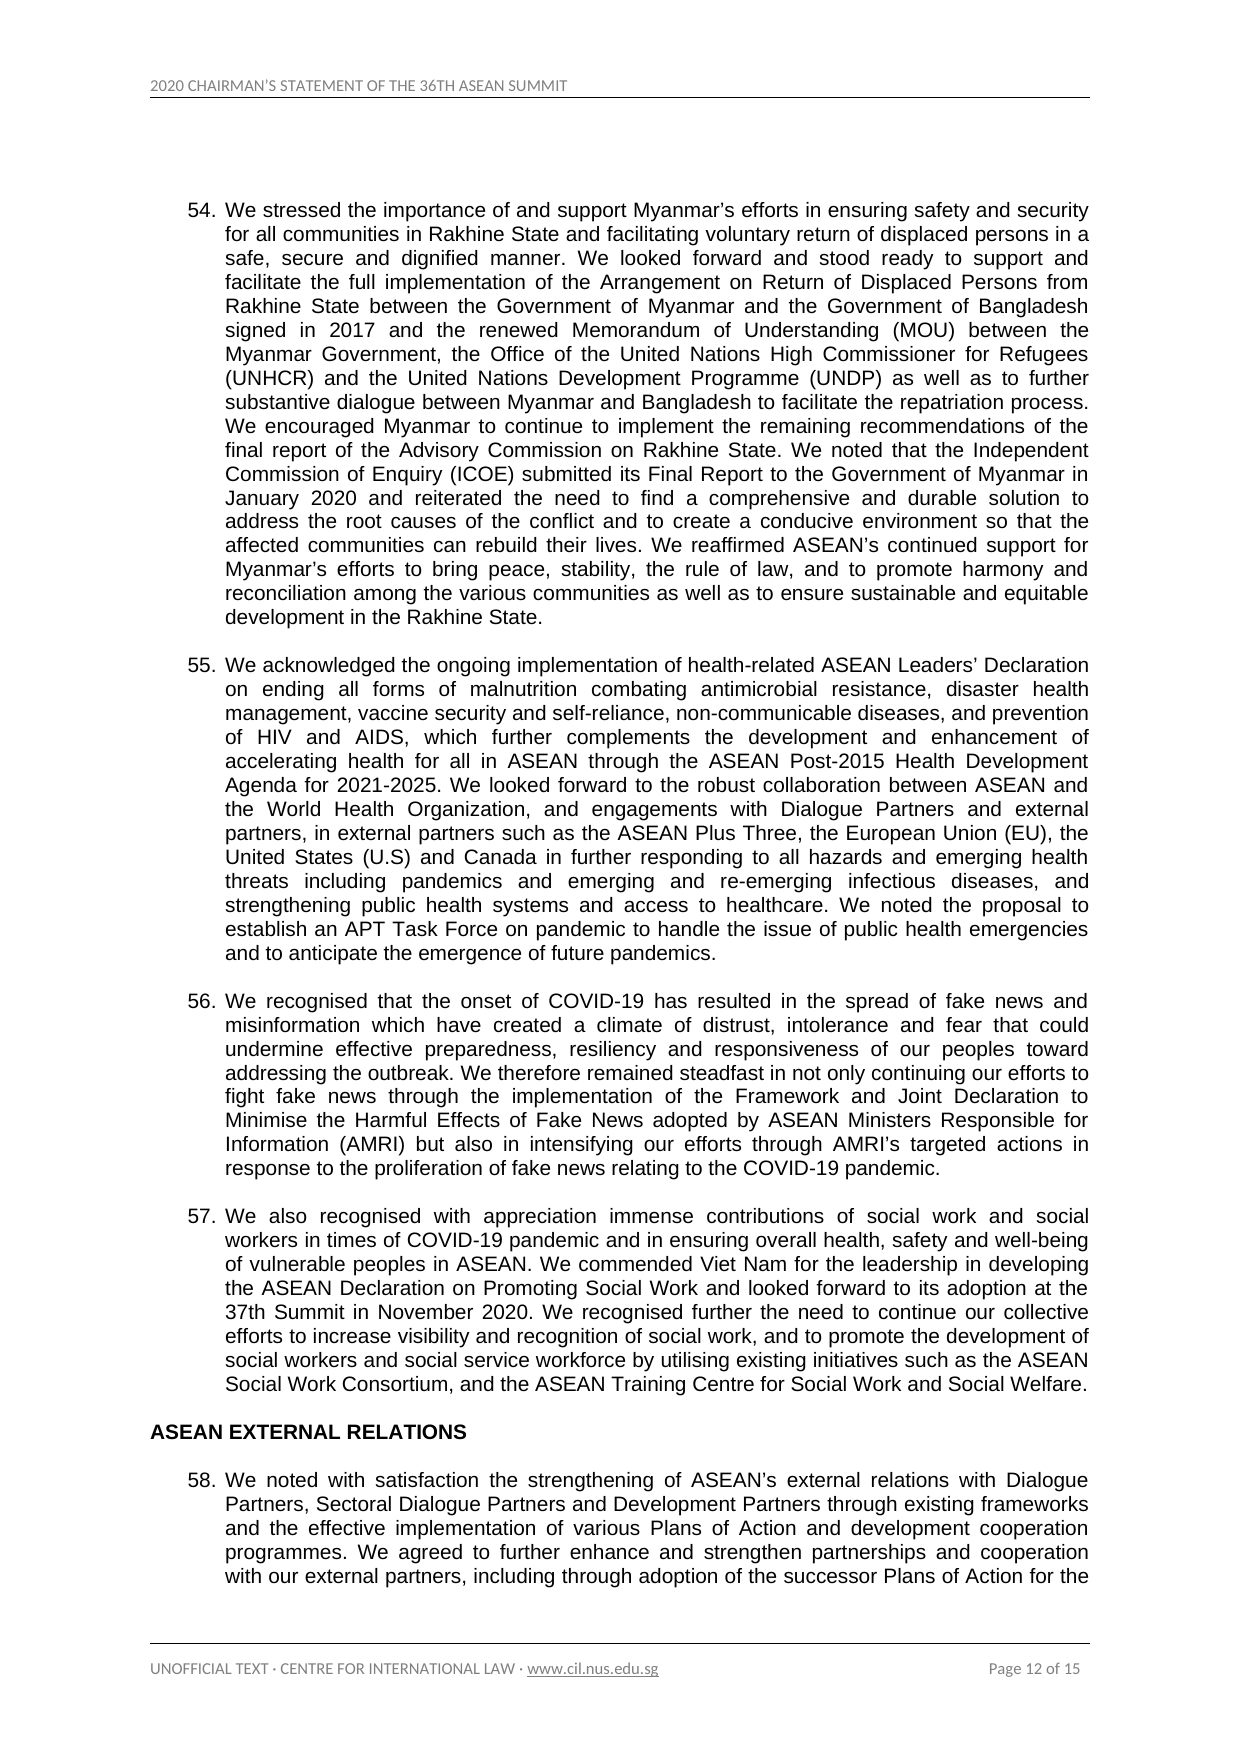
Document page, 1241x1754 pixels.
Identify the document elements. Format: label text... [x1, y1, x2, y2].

list We recognised that the onset of COVID-19 has resulted in the spread of fake news and misinformation which have created a climate of distrust, intolerance and fear that could undermine effective preparedness, resiliency and responsiveness of our peoples toward addressing the outbreak. We therefore remained steadfast in not only continuing our efforts to fight fake news through the implementation of the Framework and Joint Declaration to Minimise the Harmful Effects of Fake News adopted by ASEAN Ministers Responsible for Information (AMRI) but also in intensifying our efforts through AMRI’s targeted actions in response to the proliferation of fake news relating to the COVID-19 pandemic. [187, 988, 1090, 1180]
list We stressed the importance of and support Myanmar’s efforts in ensuring safety and security for all communities in Rakhine State and facilitating voluntary return of displaced persons in a safe, secure and dignified manner. We looked forward and stood ready to support and facilitate the full implementation of the Arrangement on Return of Displaced Persons from Rakhine State between the Government of Myanmar and the Government of Bangladesh signed in 2017 and the renewed Memorandum of Understanding (MOU) between the Myanmar Government, the Office of the United Nations High Commissioner for Refugees (UNHCR) and the United Nations Development Programme (UNDP) as well as to further substantive dialogue between Myanmar and Bangladesh to facilitate the repatriation process. We encouraged Myanmar to continue to implement the remaining recommendations of the final report of the Advisory Commission on Rakhine State. We noted that the Independent Commission of Enquiry (ICOE) submitted its Final Report to the Government of Myanmar in January 2020 and reiterated the need to find a comprehensive and durable solution to address the root causes of the conflict and to create a conducive environment so that the affected communities can rebuild their lives. We reaffirmed ASEAN’s continued support for Myanmar’s efforts to bring peace, stability, the rule of law, and to promote harmony and reconciliation among the various communities as well as to ensure sustainable and equitable development in the Rakhine State. [187, 198, 1090, 629]
list We also recognised with appreciation immense contributions of social work and social workers in times of COVID-19 pandemic and in ensuring overall health, safety and well-being of vulnerable peoples in ASEAN. We commended Viet Nam for the leadership in developing the ASEAN Declaration on Promoting Social Work and looked forward to its adoption at the 37th Summit in November 2020. We recognised further the need to continue our collective efforts to increase visibility and recognition of social work, and to promote the development of social workers and social service workforce by utilising existing initiatives such as the ASEAN Social Work Consortium, and the ASEAN Training Centre for Social Work and Social Welfare. [187, 1204, 1090, 1396]
text ASEAN EXTERNAL RELATIONS [150, 1420, 1090, 1444]
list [187, 1468, 1090, 1587]
list We acknowledged the ongoing implementation of health-related ASEAN Leaders’ Declaration on ending all forms of malnutrition combating antimicrobial resistance, disaster health management, vaccine security and self-reliance, non-communicable diseases, and prevention of HIV and AIDS, which further complements the development and enhancement of accelerating health for all in ASEAN through the ASEAN Post-2015 Health Development Agenda for 2021-2025. We looked forward to the robust collaboration between ASEAN and the World Health Organization, and engagements with Dialogue Partners and external partners, in external partners such as the ASEAN Plus Three, the European Union (EU), the United States (U.S) and Canada in further responding to all hazards and emerging health threats including pandemics and emerging and re-emerging infectious diseases, and strengthening public health systems and access to healthcare. We noted the proposal to establish an APT Task Force on pandemic to handle the issue of public health emergencies and to anticipate the emergence of future pandemics. [187, 653, 1090, 964]
